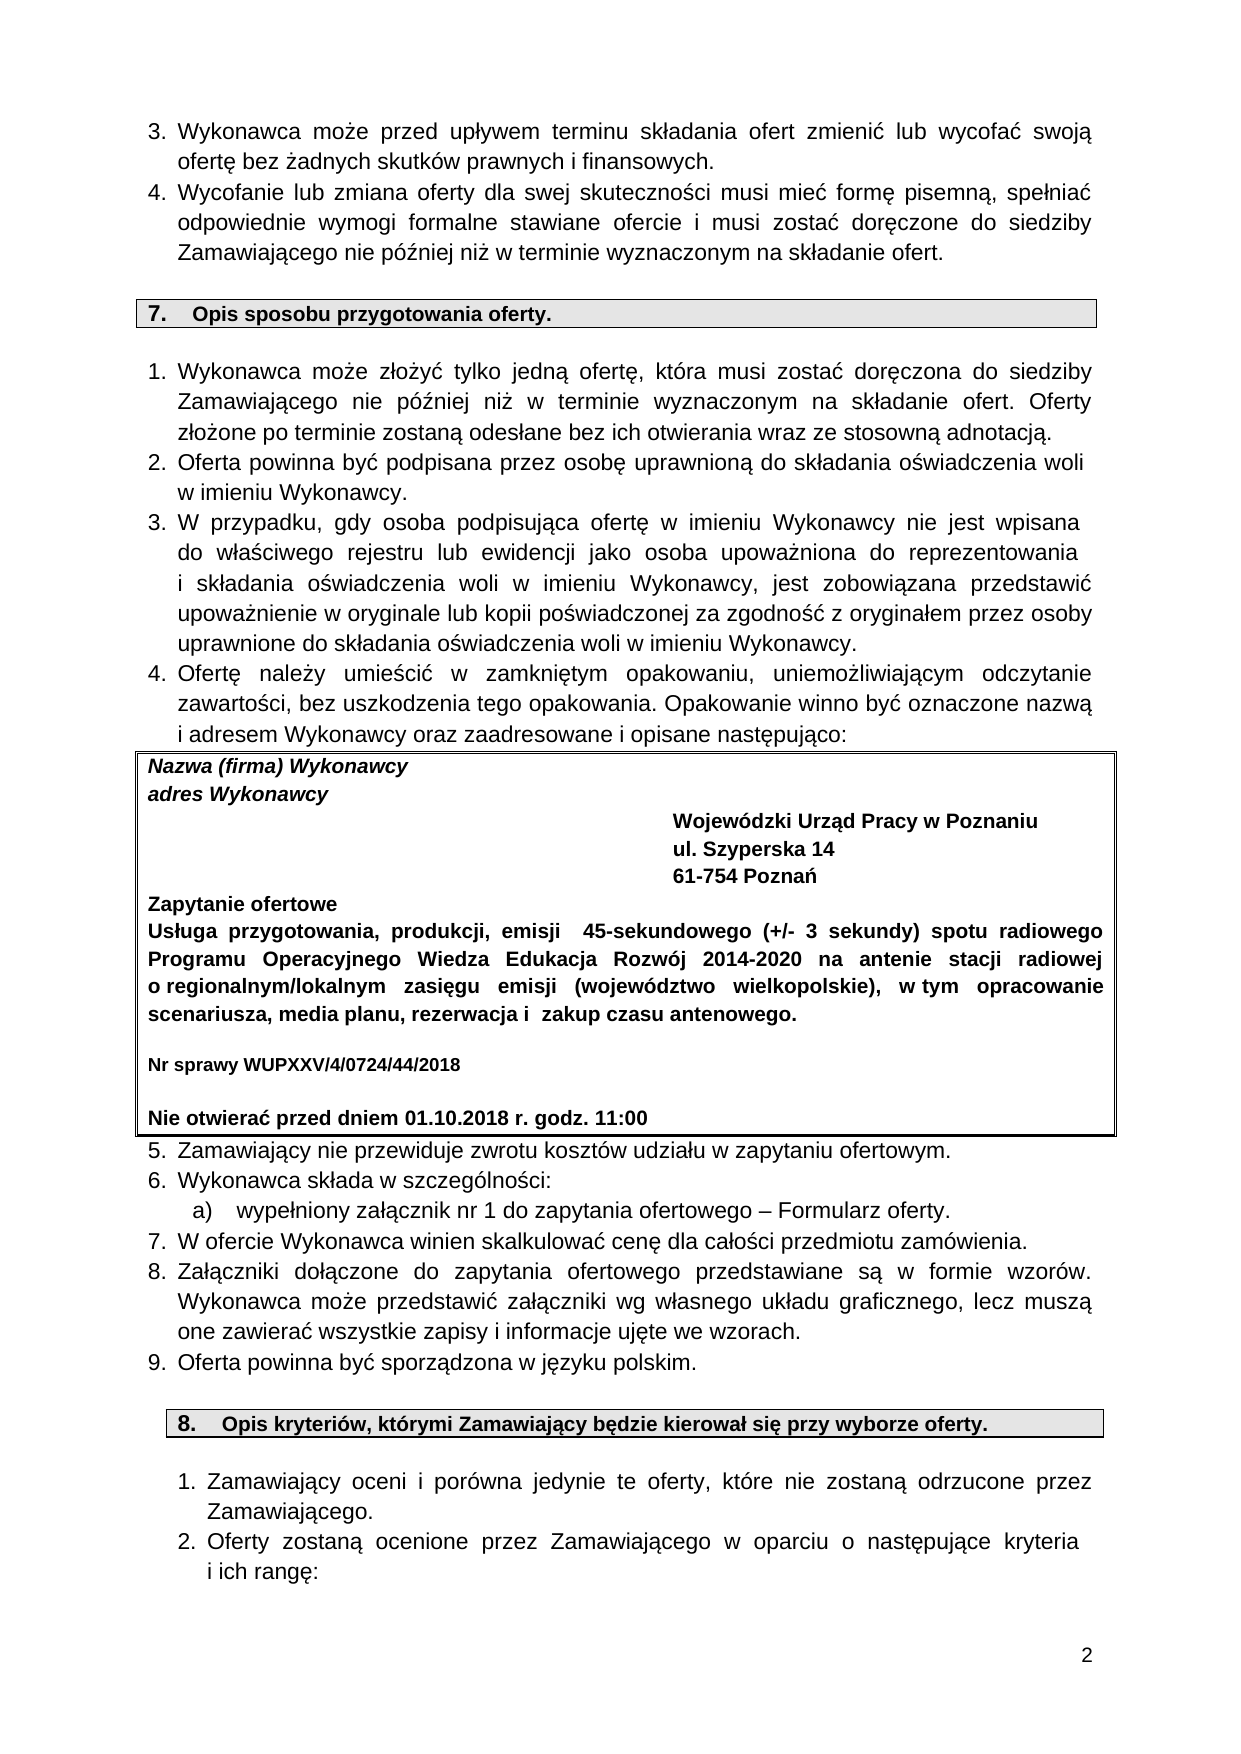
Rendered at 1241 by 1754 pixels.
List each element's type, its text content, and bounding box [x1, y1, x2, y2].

list Wycofanie lub zmiana oferty dla swej skuteczności musi mieć formę pisemną, spełniać odpowiednie wymogi formalne stawiane ofercie i musi zostać doręczone do siedziby Zamawiającego nie później niż w terminie wyznaczonym na składanie ofert. [148, 178, 1092, 265]
list Oferta powinna być podpisana przez osobę uprawnioną do składania oświadczenia woli w imieniu Wykonawcy. [148, 449, 1092, 505]
table_header Nazwa (firma) Wykonawcy adres Wykonawcy Wojewódzki Urząd Pracy w Poznaniu ul. Szyperska 14 61-754 Poznań Zapytanie ofertowe Usługa przygotowania, produkcji, emisji 45-sekundowego (+/- 3 sekundy) spotu radiowego Programu Operacyjnego Wiedza Edukacja Rozwój 2014-2020 na antenie stacji radiowej o regionalnym/lokalnym zasięgu emisji (województwo wielkopolskie), w tym opracowanie scenariusza, media planu, rezerwacja i zakup czasu antenowego. Nr sprawy WUPXXV/4/0724/44/2018 Nie otwierać przed dniem 01.10.2018 r. godz. 11:00 [138, 754, 1114, 1134]
list Ofertę należy umieścić w zamkniętym opakowaniu, uniemożliwiającym odczytanie zawartości, bez uszkodzenia tego opakowania. Opakowanie winno być oznaczone nazwą i adresem Wykonawcy oraz zaadresowane i opisane następująco: [148, 660, 1092, 747]
list Oferty zostaną ocenione przez Zamawiającego w oparciu o następujące kryteria i ich rangę: [177, 1528, 1092, 1584]
list W ofercie Wykonawca winien skalkulować cenę dla całości przedmiotu zamówienia. [148, 1228, 1092, 1254]
list Załączniki dołączone do zapytania ofertowego przedstawiane są w formie wzorów. Wykonawca może przedstawić załączniki wg własnego układu graficznego, lecz muszą one zawierać wszystkie zapisy i informacje ujęte we wzorach. [148, 1258, 1092, 1345]
list Zamawiający nie przewiduje zwrotu kosztów udziału w zapytaniu ofertowym. [148, 1137, 1092, 1163]
list Zamawiający oceni i porówna jedynie te oferty, które nie zostaną odrzucone przez Zamawiającego. [177, 1468, 1092, 1524]
list wypełniony załącznik nr 1 do zapytania ofertowego – Formularz oferty. [192, 1197, 1092, 1224]
list Wykonawca składa w szczególności: [148, 1167, 1092, 1194]
list Wykonawca może przed upływem terminu składania ofert zmienić lub wycofać swoją ofertę bez żadnych skutków prawnych i finansowych. [148, 118, 1092, 175]
list Wykonawca może złożyć tylko jedną ofertę, która musi zostać doręczona do siedziby Zamawiającego nie później niż w terminie wyznaczonym na składanie ofert. Oferty złożone po terminie zostaną odesłane bez ich otwierania wraz ze stosowną adnotacją. [148, 358, 1092, 445]
list W przypadku, gdy osoba podpisująca ofertę w imieniu Wykonawcy nie jest wpisana do właściwego rejestru lub ewidencji jako osoba upoważniona do reprezentowania i składania oświadczenia woli w imieniu Wykonawcy, jest zobowiązana przedstawić upoważnienie w oryginale lub kopii poświadczonej za zgodność z oryginałem przez osoby uprawnione do składania oświadczenia woli w imieniu Wykonawcy. [148, 509, 1092, 656]
list Oferta powinna być sporządzona w języku polskim. [148, 1348, 1092, 1375]
table_header Opis sposobu przygotowania oferty. [137, 300, 1096, 327]
table_header Opis kryteriów, którymi Zamawiający będzie kierował się przy wyborze oferty. [167, 1410, 1103, 1436]
